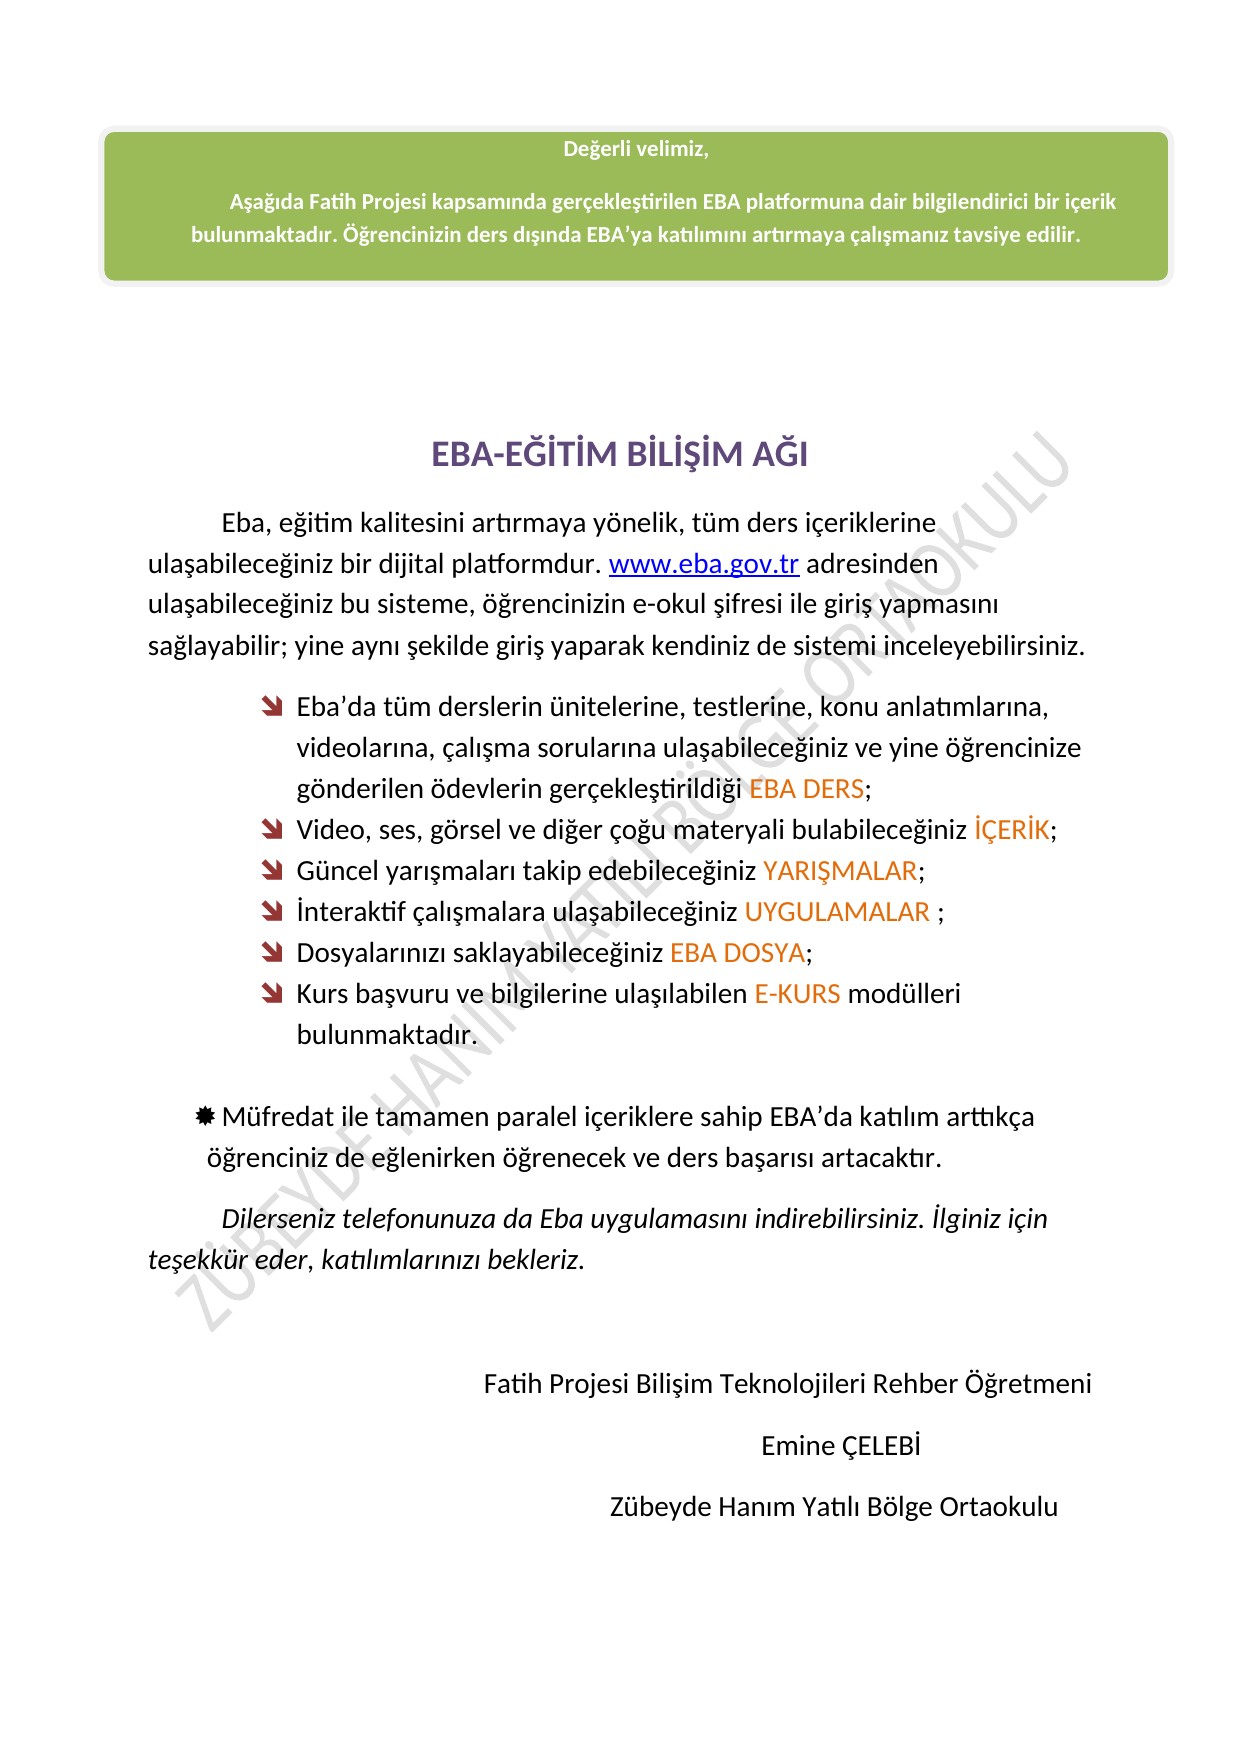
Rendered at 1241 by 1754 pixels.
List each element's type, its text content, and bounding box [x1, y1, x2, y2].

list Dosyalarınızı saklayabileceğiniz EBA DOSYA; [259, 934, 1093, 969]
list Eba’da tüm derslerin ünitelerine, testlerine, konu anlatımlarına, videolarına, çalışma sorularına ulaşabileceğiniz ve yine öğrencinize gönderilen ödevlerin gerçekleştirildiği EBA DERS; [259, 688, 1093, 806]
list Güncel yarışmaları takip edebileceğiniz YARIŞMALAR; [259, 852, 1093, 888]
text EBA-EĞİTİM BİLİŞİM AĞI [148, 430, 1093, 476]
text Emine ÇELEBİ [590, 1427, 1093, 1462]
text Dilerseniz telefonunuza da Eba uygulamasını indirebilirsiniz. İlginiz için teşekkür eder, katılımlarınızı bekleriz. [148, 1200, 1093, 1277]
list İnteraktif çalışmalara ulaşabileceğiniz UYGULAMALAR ; [259, 893, 1093, 929]
list Müfredat ile tamamen paralel içeriklere sahip EBA’da katılım arttıkça öğrenciniz de eğlenirken öğrenecek ve ders başarısı artacaktır. [192, 1098, 1093, 1174]
text Fatih Projesi Bilişim Teknolojileri Rehber Öğretmeni [148, 1365, 1093, 1401]
list Video, ses, görsel ve diğer çoğu materyali bulabileceğiniz İÇERİK; [259, 811, 1093, 847]
list Kurs başvuru ve bilgilerine ulaşılabilen E-KURS modülleri bulunmaktadır. [259, 975, 1093, 1051]
text Zübeyde Hanım Yatılı Bölge Ortaokulu [148, 1488, 1093, 1524]
text Eba, eğitim kalitesini artırmaya yönelik, tüm ders içeriklerine ulaşabileceğiniz bir dijital platformdur. www.eba.gov.tr adresinden ulaşabileceğiniz bu sisteme, öğrencinizin e-okul şifresi ile giriş yapmasını sağlayabilir; yine aynı şekilde giriş yaparak kendiniz de sistemi inceleyebilirsiniz. [148, 504, 1093, 662]
